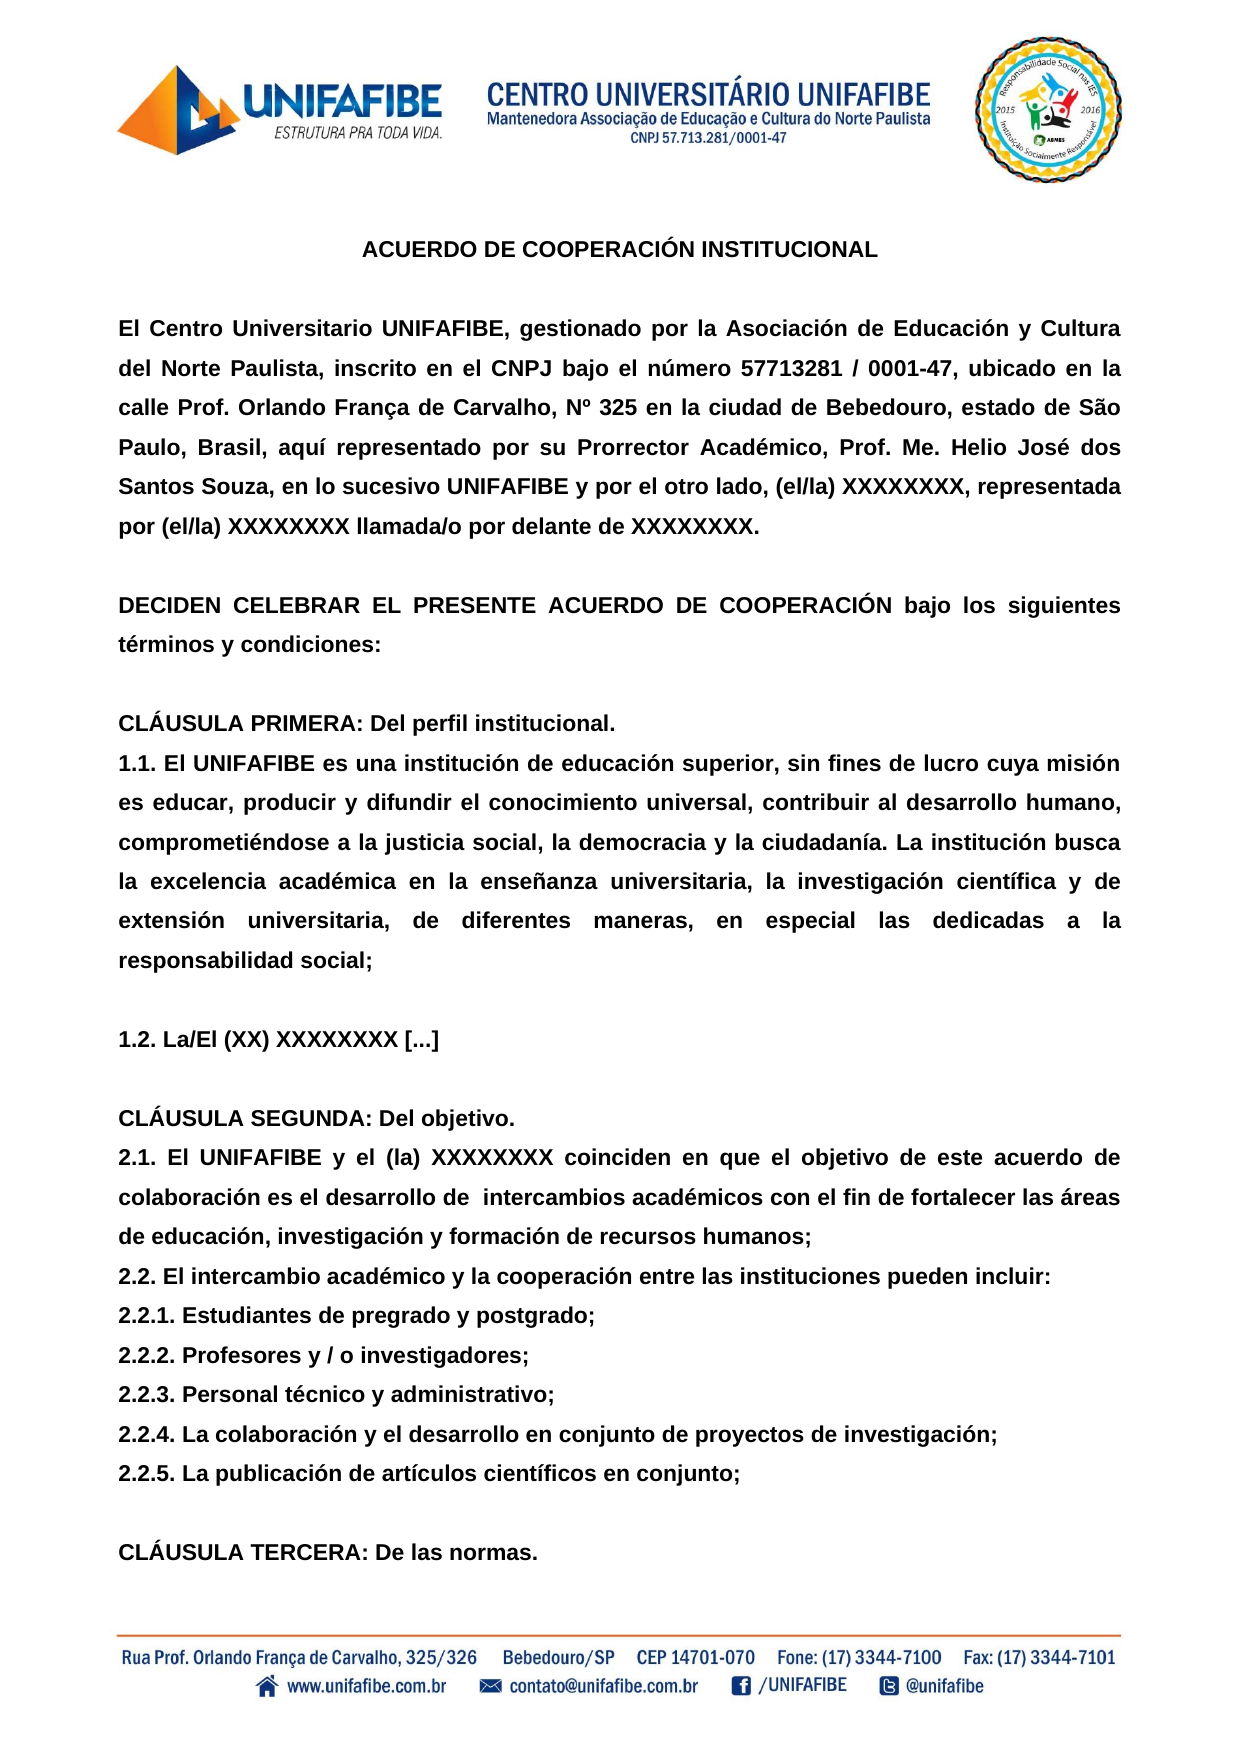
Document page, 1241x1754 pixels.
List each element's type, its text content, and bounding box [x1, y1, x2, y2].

text CLÁUSULA TERCERA: De las normas. [118, 1539, 1122, 1565]
text 2.2.4. La colaboración y el desarrollo en conjunto de proyectos de investigación; [118, 1421, 1122, 1447]
text 2.2.3. Personal técnico y administrativo; [118, 1381, 1122, 1407]
picture [0, 0, 1239, 1752]
text CLÁUSULA PRIMERA: Del perfil institucional. [118, 710, 1122, 736]
text 2.2.2. Profesores y / o investigadores; [118, 1342, 1122, 1368]
text 2.2.5. La publicación de artículos científicos en conjunto; [118, 1460, 1122, 1486]
text 2.2. El intercambio académico y la cooperación entre las instituciones pueden incluir: [118, 1263, 1122, 1289]
text CLÁUSULA SEGUNDA: Del objetivo. [118, 1105, 1122, 1131]
text 2.1. El UNIFAFIBE y el (la) XXXXXXXX coinciden en que el objetivo de este acuerdo de colaboración es el desarrollo de intercambios académicos con el fin de fortalecer las áreas de educación, investigación y formación de recursos humanos; [118, 1144, 1122, 1249]
text DECIDEN CELEBRAR EL PRESENTE ACUERDO DE COOPERACIÓN bajo los siguientes términos y condiciones: [118, 592, 1122, 657]
text 2.2.1. Estudiantes de pregrado y postgrado; [118, 1302, 1122, 1328]
text El Centro Universitario UNIFAFIBE, gestionado por la Asociación de Educación y Cultura del Norte Paulista, inscrito en el CNPJ bajo el número 57713281 / 0001-47, ubicado en la calle Prof. Orlando França de Carvalho, Nº 325 en la ciudad de Bebedouro, estado de São Paulo, Brasil, aquí representado por su Prorrector Académico, Prof. Me. Helio José dos Santos Souza, en lo sucesivo UNIFAFIBE y por el otro lado, (el/la) XXXXXXXX, representada por (el/la) XXXXXXXX llamada/o por delante de XXXXXXXX. [118, 315, 1122, 539]
text ACUERDO DE COOPERACIÓN INSTITUCIONAL [118, 236, 1122, 263]
text 1.1. El UNIFAFIBE es una institución de educación superior, sin fines de lucro cuya misión es educar, producir y difundir el conocimiento universal, contribuir al desarrollo humano, comprometiéndose a la justicia social, la democracia y la ciudadanía. La institución busca la excelencia académica en la enseñanza universitaria, la investigación científica y de extensión universitaria, de diferentes maneras, en especial las dedicadas a la responsabilidad social; [118, 749, 1122, 973]
text 1.2. La/El (XX) XXXXXXXX [...] [118, 1026, 1122, 1052]
